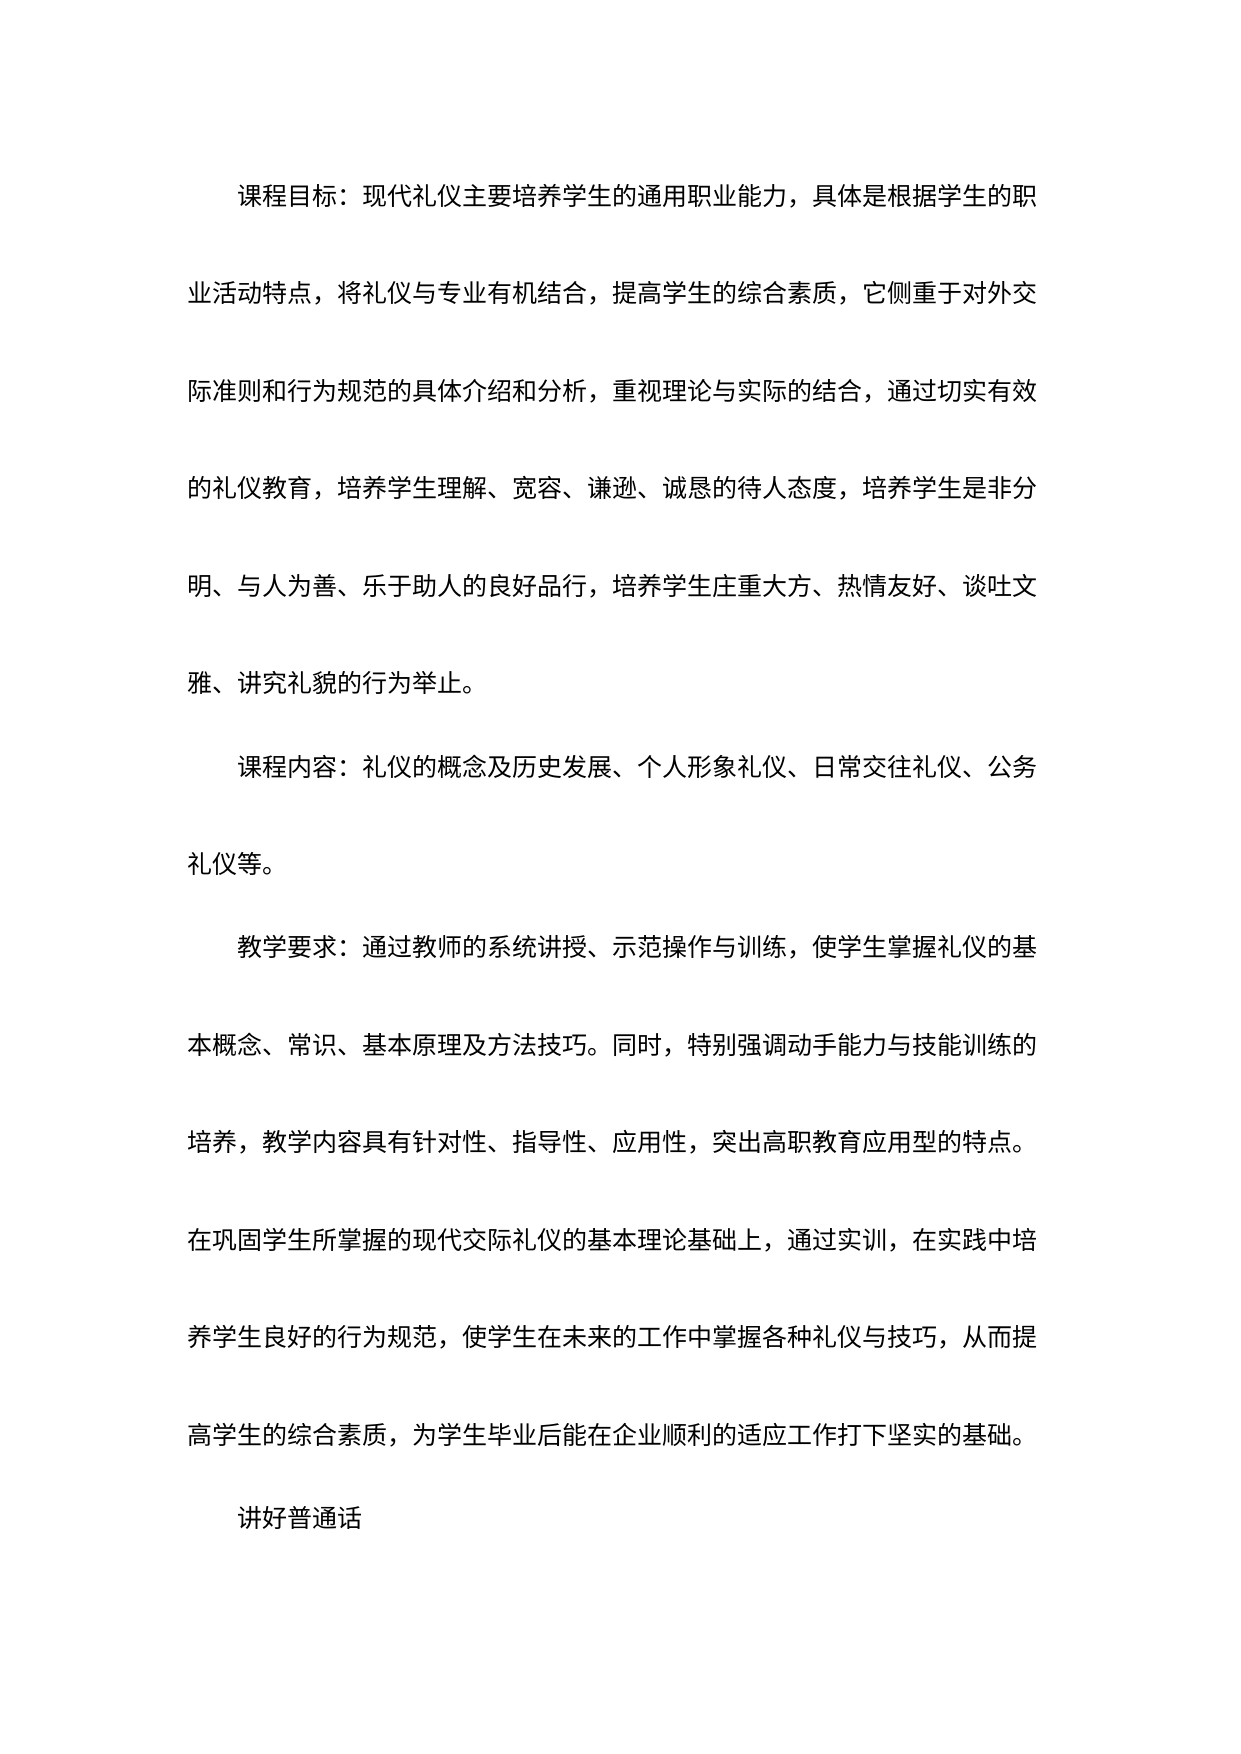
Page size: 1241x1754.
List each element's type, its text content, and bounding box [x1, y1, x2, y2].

text 课程内容：礼仪的概念及历史发展、个人形象礼仪、日常交往礼仪、公务礼仪等。 [187, 733, 1053, 895]
text 教学要求：通过教师的系统讲授、示范操作与训练，使学生掌握礼仪的基本概念、常识、基本原理及方法技巧。同时，特别强调动手能力与技能训练的培养，教学内容具有针对性、指导性、应用性，突出高职教育应用型的特点。在巩固学生所掌握的现代交际礼仪的基本理论基础上，通过实训，在实践中培养学生良好的行为规范，使学生在未来的工作中掌握各种礼仪与技巧，从而提高学生的综合素质，为学生毕业后能在企业顺利的适应工作打下坚实的基础。 [187, 913, 1053, 1466]
text 课程目标：现代礼仪主要培养学生的通用职业能力，具体是根据学生的职业活动特点，将礼仪与专业有机结合，提高学生的综合素质，它侧重于对外交际准则和行为规范的具体介绍和分析，重视理论与实际的结合，通过切实有效的礼仪教育，培养学生理解、宽容、谦逊、诚恳的待人态度，培养学生是非分明、与人为善、乐于助人的良好品行，培养学生庄重大方、热情友好、谈吐文雅、讲究礼貌的行为举止。 [187, 162, 1053, 714]
text 讲好普通话 [187, 1484, 1053, 1549]
